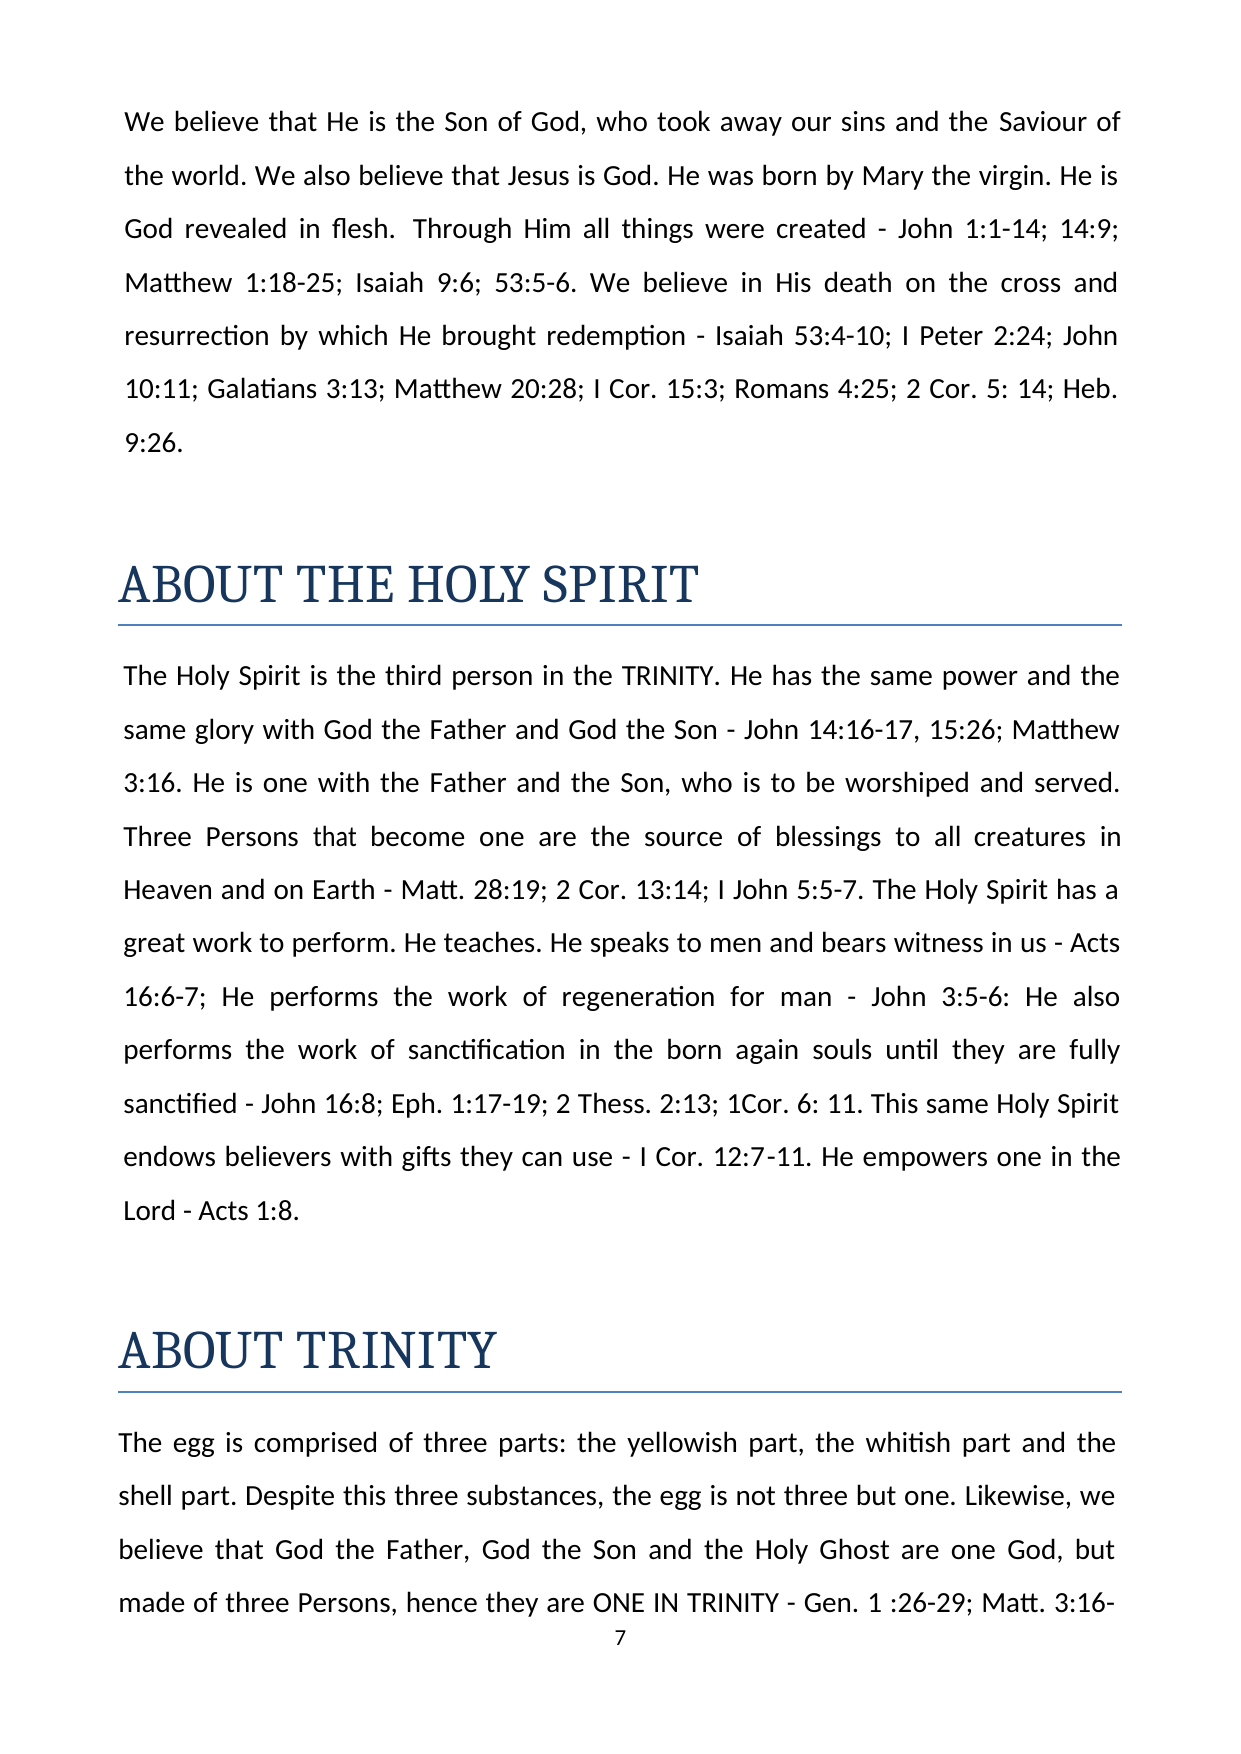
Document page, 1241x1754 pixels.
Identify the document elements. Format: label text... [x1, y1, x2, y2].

title ABOUT THE HOLY SPIRIT [118, 553, 1122, 624]
title ABOUT TRINITY [118, 1320, 1122, 1391]
text We believe that He is the Son of God, who took away our sins and the Saviour of the world. We also believe that Jesus is God. He was born by Mary the virgin. He is God revealed in flesh. Through Him all things were created - John 1:1-14; 14:9; Matthew 1:18-25; Isaiah 9:6; 53:5-6. We believe in His death on the cross and resurrection by which He brought redemption - Isaiah 53:4-10; I Peter 2:24; John 10:11; Galatians 3:13; Matthew 20:28; I Cor. 15:3; Romans 4:25; 2 Cor. 5: 14; Heb. 9:26. [124, 103, 1121, 460]
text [118, 1424, 1118, 1620]
text The Holy Spirit is the third person in the TRINITY. He has the same power and the same glory with God the Father and God the Son - John 14:16-17, 15:26; Matthew 3:16. He is one with the Father and the Son, who is to be worshiped and served. Three Persons that become one are the source of blessings to all creatures in Heaven and on Earth - Matt. 28:19; 2 Cor. 13:14; I John 5:5-7. The Holy Spirit has a great work to perform. He teaches. He speaks to men and bears witness in us - Acts 16:6-7; He performs the work of regeneration for man - John 3:5-6: He also performs the work of sanctification in the born again souls until they are fully sanctified - John 16:8; Eph. 1:17-19; 2 Thess. 2:13; 1Cor. 6: 11. This same Holy Spirit endows believers with gifts they can use - I Cor. 12:7-11. He empowers one in the Lord - Acts 1:8. [123, 657, 1122, 1227]
